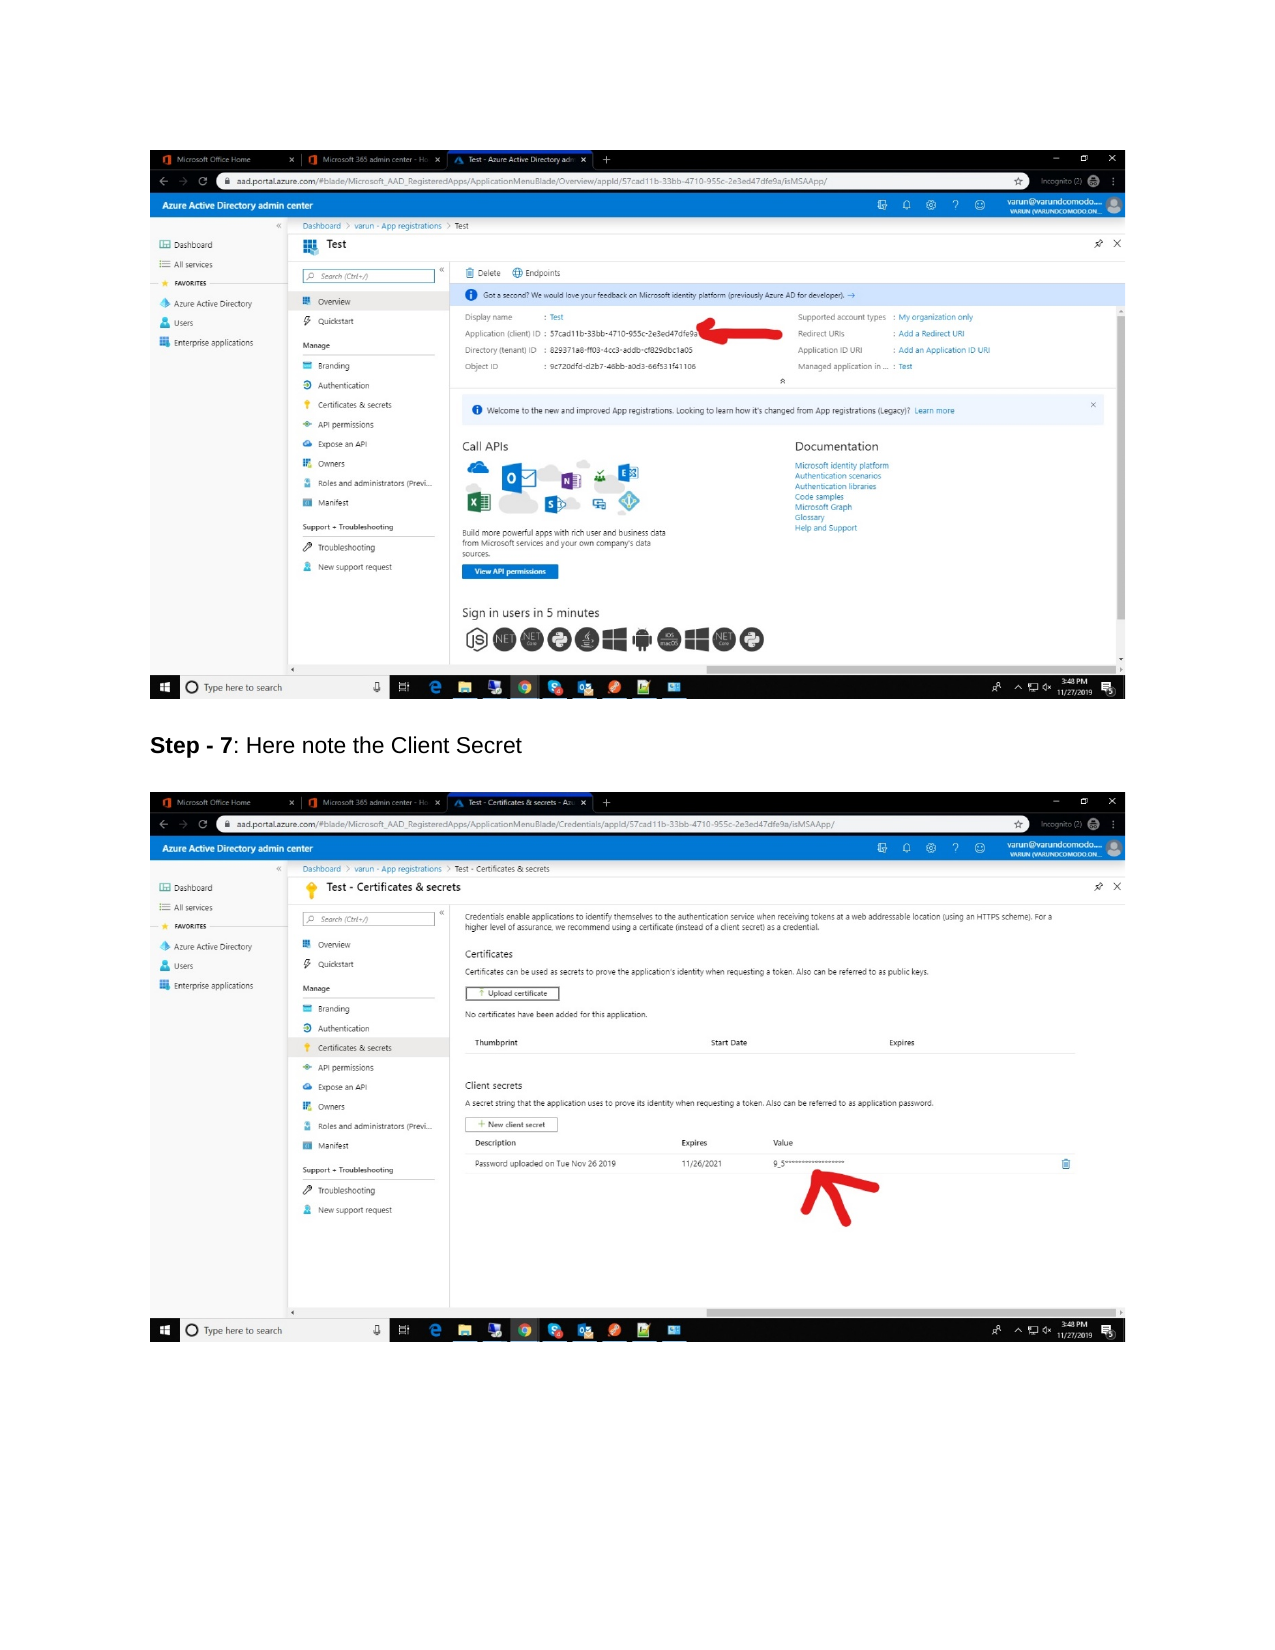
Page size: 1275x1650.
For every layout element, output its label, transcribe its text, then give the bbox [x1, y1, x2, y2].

picture [150, 792, 1125, 1342]
picture [150, 150, 1125, 699]
text Step - 7: Here note the Client Secret [150, 732, 1125, 759]
